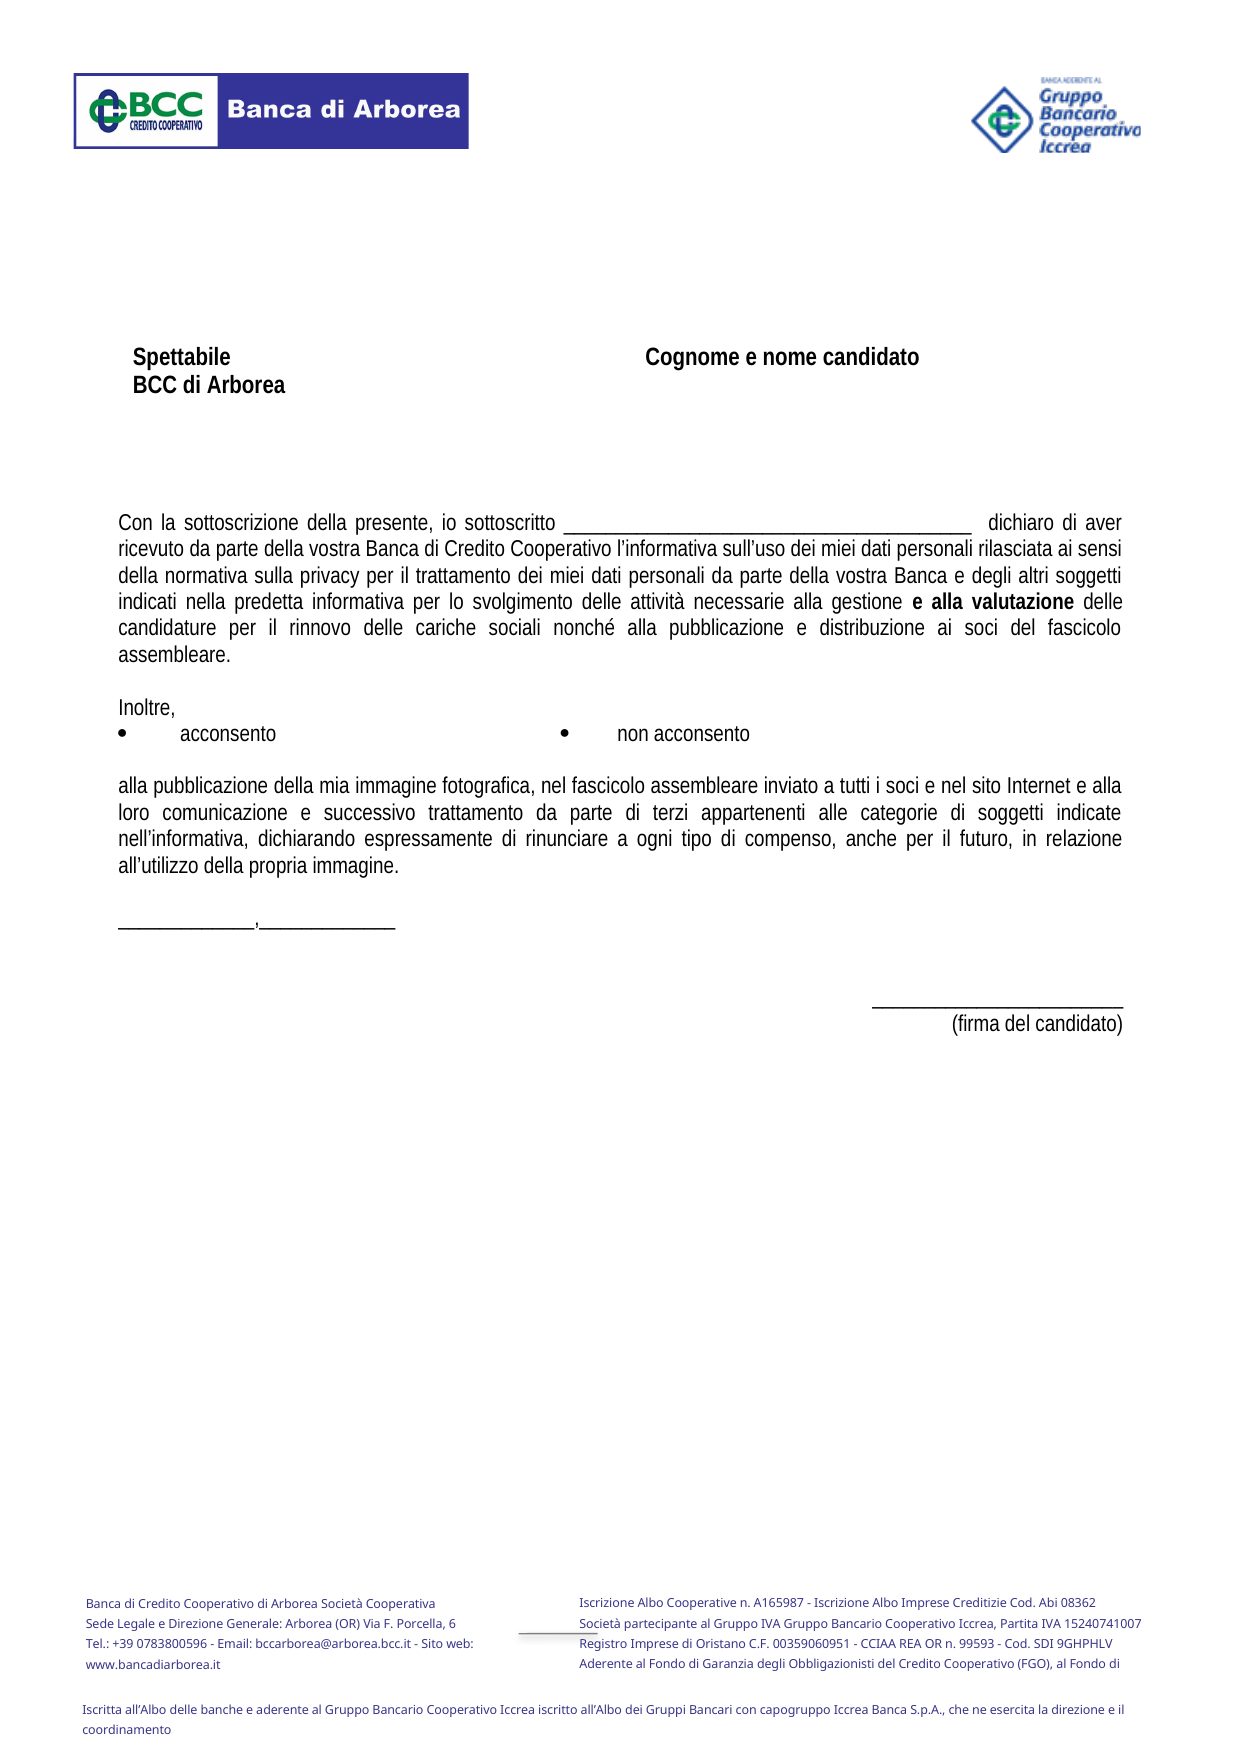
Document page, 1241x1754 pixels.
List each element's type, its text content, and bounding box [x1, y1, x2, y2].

text Con la sottoscrizione della presente, io sottoscritto _______________________________________ dichiaro di aver ricevuto da parte della vostra Banca di Credito Cooperativo l’informativa sull’uso dei miei dati personali rilasciata ai sensi della normativa sulla privacy per il trattamento dei miei dati personali da parte della vostra Banca e degli altri soggetti indicati nella predetta informativa per lo svolgimento delle attività necessarie alla gestione e alla valutazione delle candidature per il rinnovo delle cariche sociali nonché alla pubblicazione e distribuzione ai soci del fascicolo assembleare. [118, 509, 1123, 667]
text alla pubblicazione della mia immagine fotografica, nel fascicolo assembleare inviato a tutti i soci e nel sito Internet e alla loro comunicazione e successivo trattamento da parte di terzi appartenenti alle categorie di soggetti indicate nell’informativa, dichiarando espressamente di rinunciare a ogni tipo di compenso, anche per il futuro, in relazione all’utilizzo della propria immagine. [118, 772, 1123, 878]
text acconsento non acconsento [118, 720, 1123, 746]
table_header Cognome e nome candidato [638, 342, 1144, 456]
text _____________,_____________ [118, 904, 1123, 931]
text Inoltre, [118, 693, 1123, 720]
picture [73, 73, 469, 149]
text (firma del candidato) [118, 1010, 1123, 1036]
text ________________________ [118, 983, 1123, 1010]
table_header Spettabile BCC di Arborea [125, 342, 638, 456]
